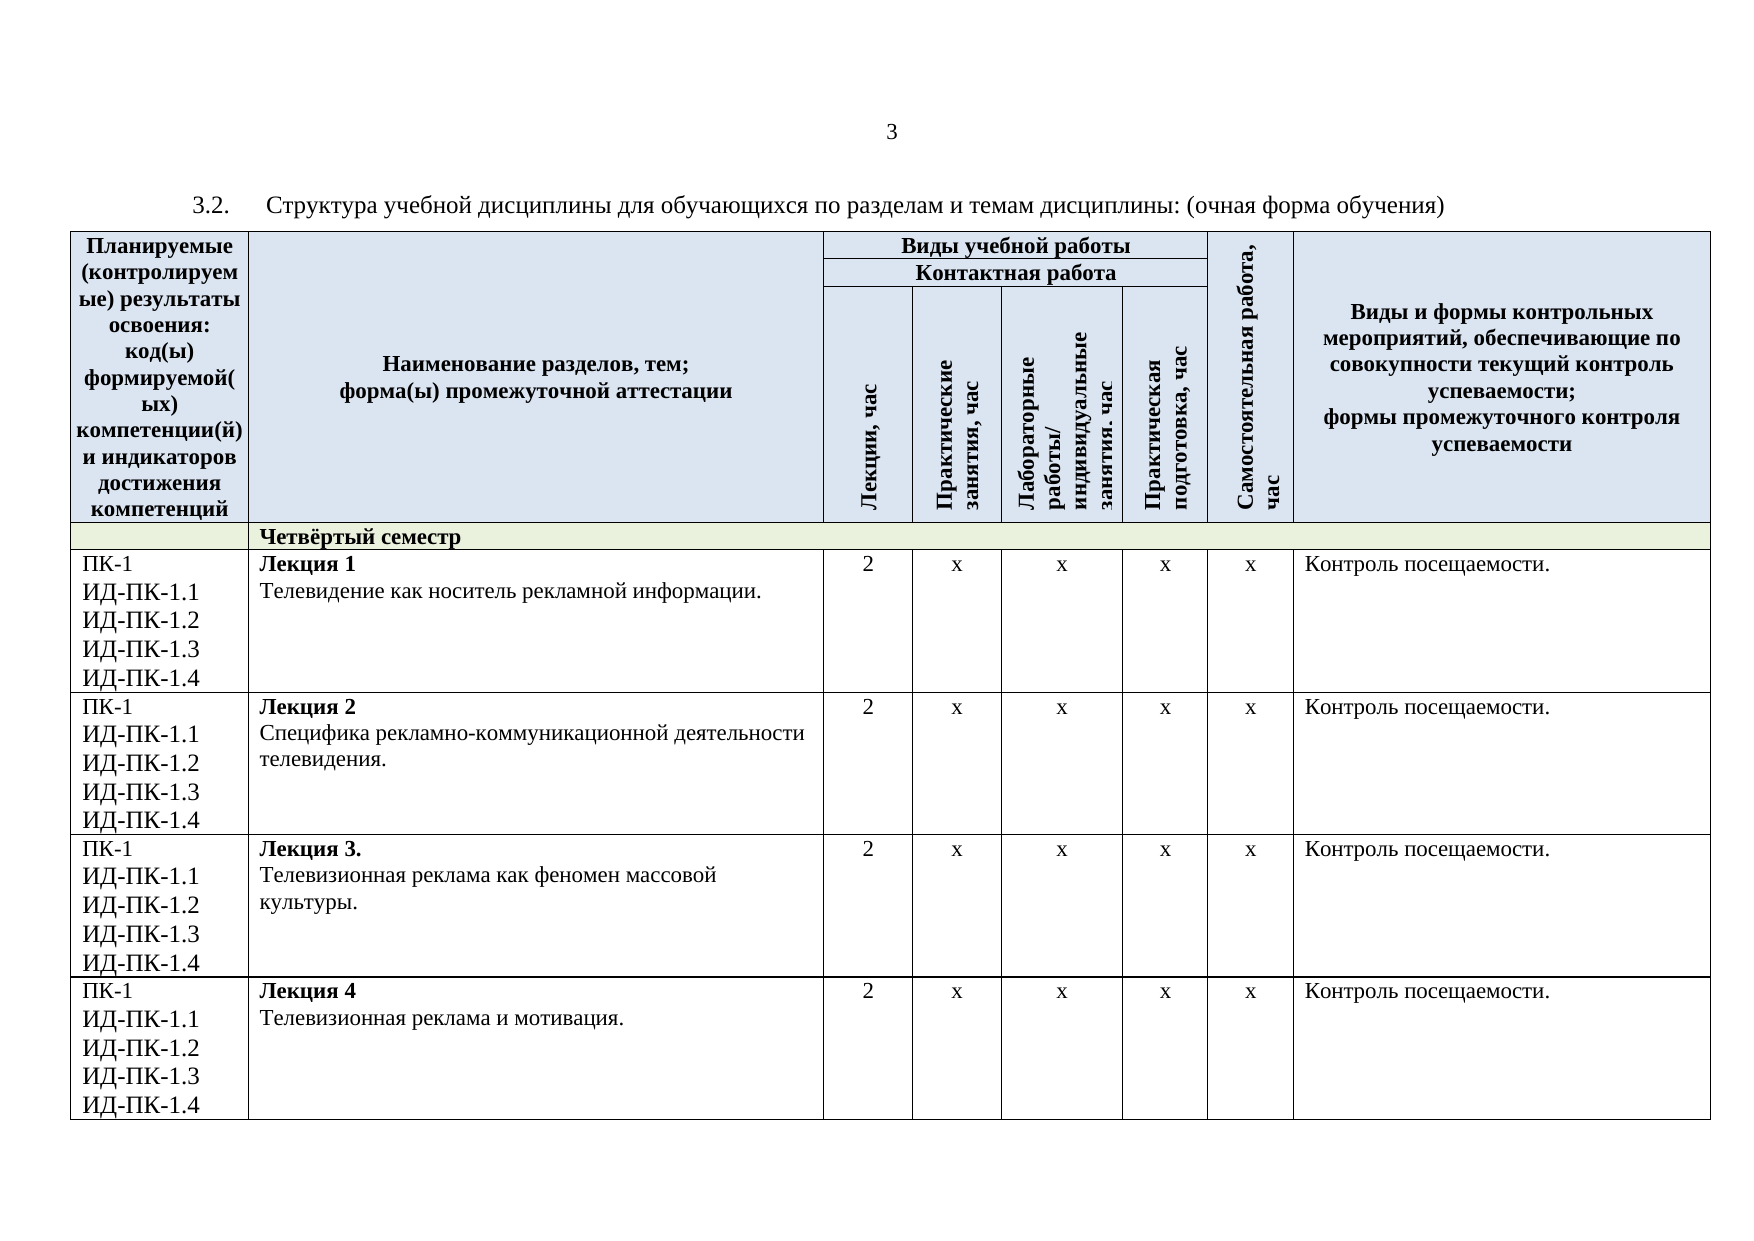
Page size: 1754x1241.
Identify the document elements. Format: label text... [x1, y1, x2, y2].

table_cell 2 [824, 835, 912, 976]
table_cell Лекции, час [824, 287, 912, 522]
table_cell Лекция 1 Телевидение как носитель рекламной информации. [249, 550, 823, 692]
table_cell х [1123, 978, 1207, 1119]
table_cell х [913, 693, 1001, 834]
table_header Наименование разделов, тем; форма(ы) промежуточной аттестации [249, 232, 823, 522]
table_cell х [913, 835, 1001, 976]
table_cell х [1123, 693, 1207, 834]
table_header Виды и формы контрольных мероприятий, обеспечивающие по совокупности текущий контроль успеваемости; формы промежуточного контроля успеваемости [1294, 232, 1710, 522]
table_cell ПК-1 ИД-ПК-1.1 ИД-ПК-1.2 ИД-ПК-1.3 ИД-ПК-1.4 [71, 978, 248, 1119]
table_cell ПК-1 ИД-ПК-1.1 ИД-ПК-1.2 ИД-ПК-1.3 ИД-ПК-1.4 [71, 693, 248, 834]
table_cell х [1208, 693, 1293, 834]
table_cell Контроль посещаемости. [1294, 693, 1710, 834]
table_cell 2 [824, 978, 912, 1119]
table_cell х [1002, 978, 1122, 1119]
table_cell Лекция 4 Телевизионная реклама и мотивация. [249, 978, 823, 1119]
table_cell х [913, 978, 1001, 1119]
table_cell Контроль посещаемости. [1294, 978, 1710, 1119]
table_cell х [1002, 693, 1122, 834]
table_cell х [1123, 550, 1207, 692]
table_cell х [1002, 550, 1122, 692]
table_cell 2 [824, 550, 912, 692]
table_cell ПК-1 ИД-ПК-1.1 ИД-ПК-1.2 ИД-ПК-1.3 ИД-ПК-1.4 [71, 550, 248, 692]
subtitle Структура учебной дисциплины для обучающихся по разделам и темам дисциплины: (очная форма обучения) [192, 190, 1665, 218]
table_cell х [1208, 978, 1293, 1119]
table_cell Контроль посещаемости. [1294, 550, 1710, 692]
table_header Виды учебной работы [824, 232, 1207, 258]
table_cell Практическая подготовка, час [1123, 287, 1207, 522]
table_cell х [1208, 835, 1293, 976]
table_header Самостоятельная работа, час [1208, 232, 1293, 522]
table_cell Практические занятия, час [913, 287, 1001, 522]
table_cell 2 [824, 693, 912, 834]
table_cell Контроль посещаемости. [1294, 835, 1710, 976]
table_cell х [1002, 835, 1122, 976]
table_cell ПК-1 ИД-ПК-1.1 ИД-ПК-1.2 ИД-ПК-1.3 ИД-ПК-1.4 [71, 835, 248, 976]
table_cell Контактная работа [824, 259, 1207, 286]
table_header Планируемые (контролируемые) результаты освоения: код(ы) формируемой(ых) компетенции(й) и индикаторов достижения компетенций [71, 232, 248, 522]
table_cell [71, 523, 248, 549]
table_cell Лабораторные работы/ индивидуальные занятия, час [1002, 287, 1122, 522]
table_cell х [913, 550, 1001, 692]
table_cell Лекция 3. Телевизионная реклама как феномен массовой культуры. [249, 835, 823, 976]
table_cell Лекция 2 Специфика рекламно-коммуникационной деятельности телевидения. [249, 693, 823, 834]
table_cell х [1208, 550, 1293, 692]
table_cell Четвёртый семестр [249, 523, 1710, 549]
table_cell х [1123, 835, 1207, 976]
